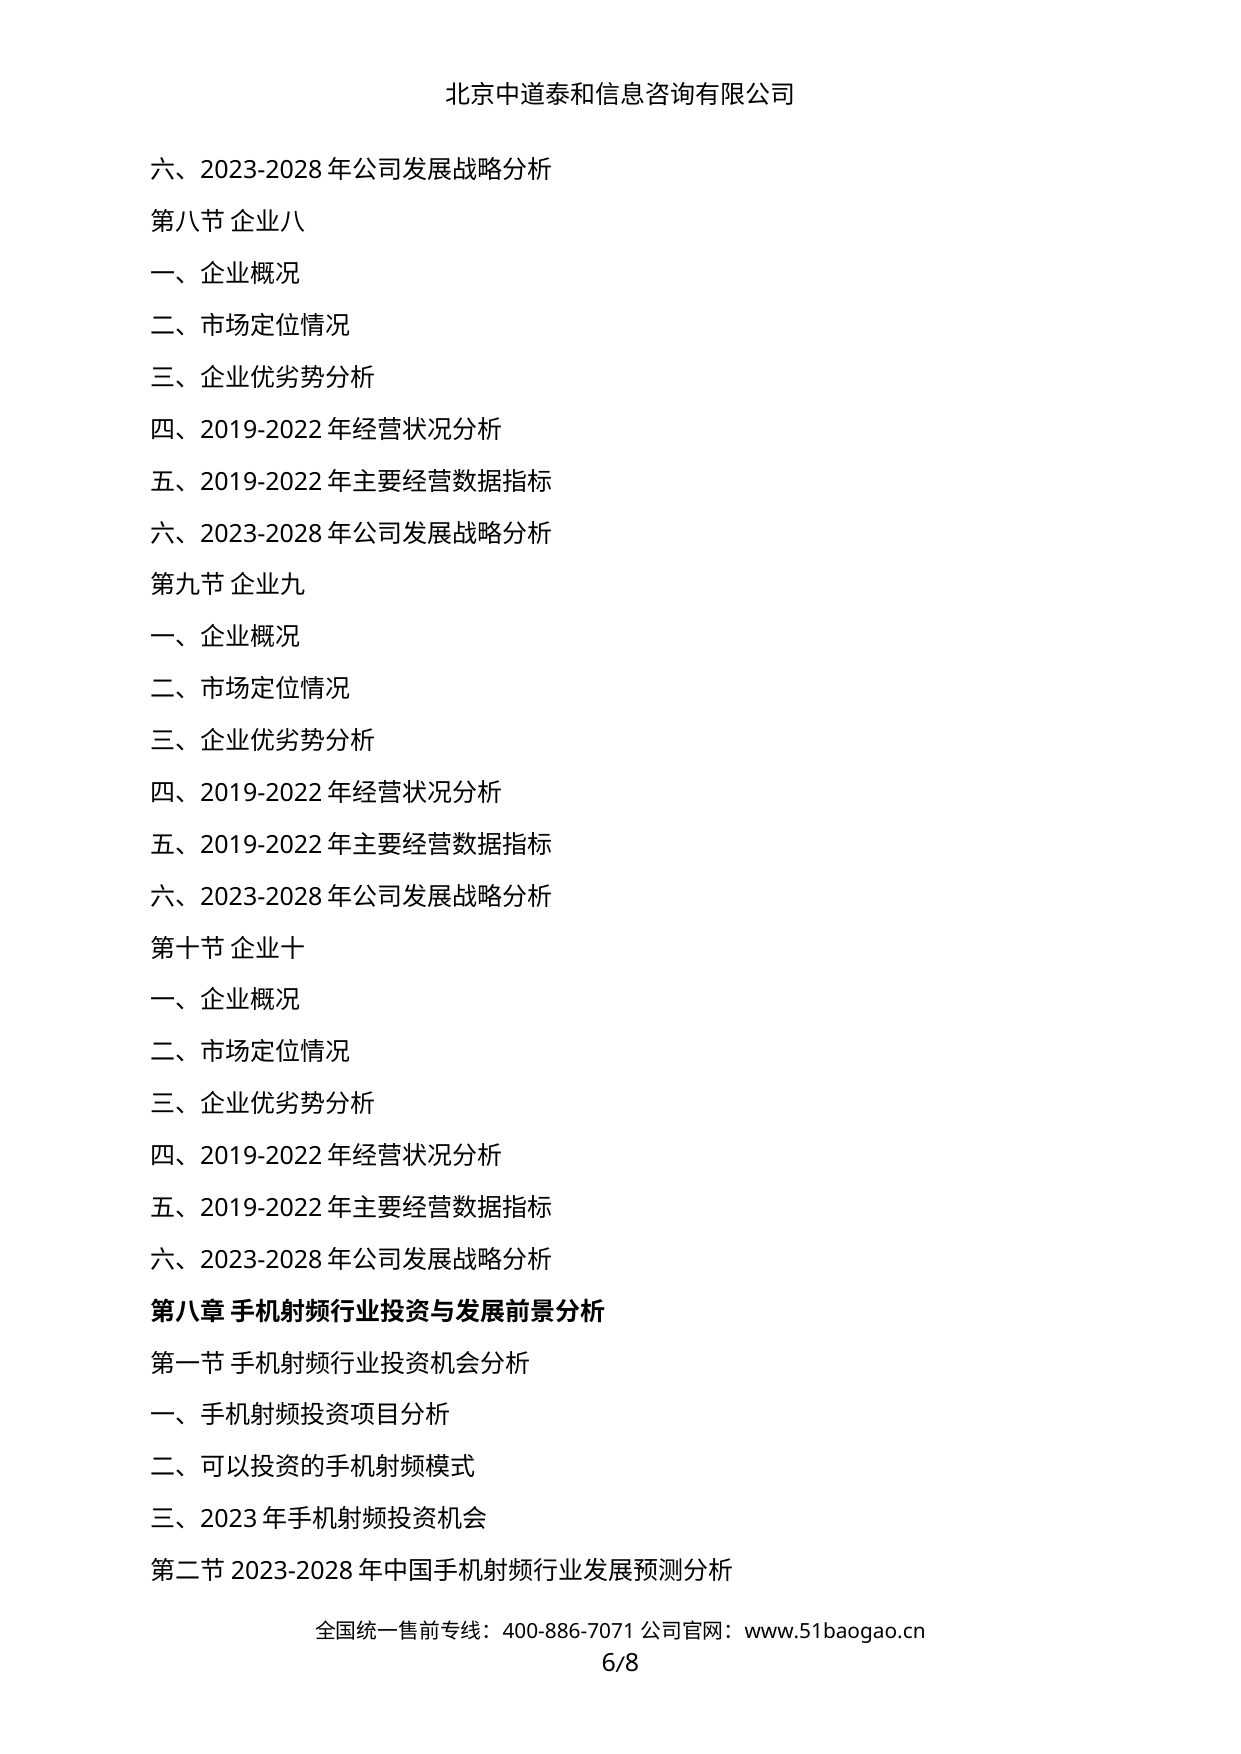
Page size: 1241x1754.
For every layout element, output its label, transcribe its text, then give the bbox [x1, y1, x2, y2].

text 二、市场定位情况 [150, 669, 1090, 705]
text 五、2019-2022年主要经营数据指标 [150, 461, 1090, 497]
text 第九节 企业九 [150, 565, 1090, 601]
text 第二节 2023-2028年中国手机射频行业发展预测分析 [150, 1551, 1090, 1587]
text 四、2019-2022年经营状况分析 [150, 772, 1090, 809]
text 二、市场定位情况 [150, 1032, 1090, 1068]
text 四、2019-2022年经营状况分析 [150, 1136, 1090, 1172]
text 第一节 手机射频行业投资机会分析 [150, 1343, 1090, 1379]
text 一、手机射频投资项目分析 [150, 1395, 1090, 1431]
text 二、可以投资的手机射频模式 [150, 1447, 1090, 1483]
text 二、市场定位情况 [150, 306, 1090, 342]
text 三、企业优劣势分析 [150, 357, 1090, 394]
text 六、2023-2028年公司发展战略分析 [150, 513, 1090, 549]
text 一、企业概况 [150, 254, 1090, 290]
text 第八节 企业八 [150, 202, 1090, 238]
text 一、企业概况 [150, 617, 1090, 653]
text 六、2023-2028年公司发展战略分析 [150, 150, 1090, 186]
text 三、企业优劣势分析 [150, 1084, 1090, 1120]
text 第八章 手机射频行业投资与发展前景分析 [150, 1291, 1090, 1327]
text 四、2019-2022年经营状况分析 [150, 409, 1090, 446]
text 一、企业概况 [150, 980, 1090, 1016]
text 第十节 企业十 [150, 928, 1090, 964]
text 五、2019-2022年主要经营数据指标 [150, 1187, 1090, 1224]
text 三、企业优劣势分析 [150, 721, 1090, 757]
text 六、2023-2028年公司发展战略分析 [150, 1239, 1090, 1276]
text 五、2019-2022年主要经营数据指标 [150, 824, 1090, 861]
text 三、2023年手机射频投资机会 [150, 1499, 1090, 1535]
text 六、2023-2028年公司发展战略分析 [150, 876, 1090, 912]
